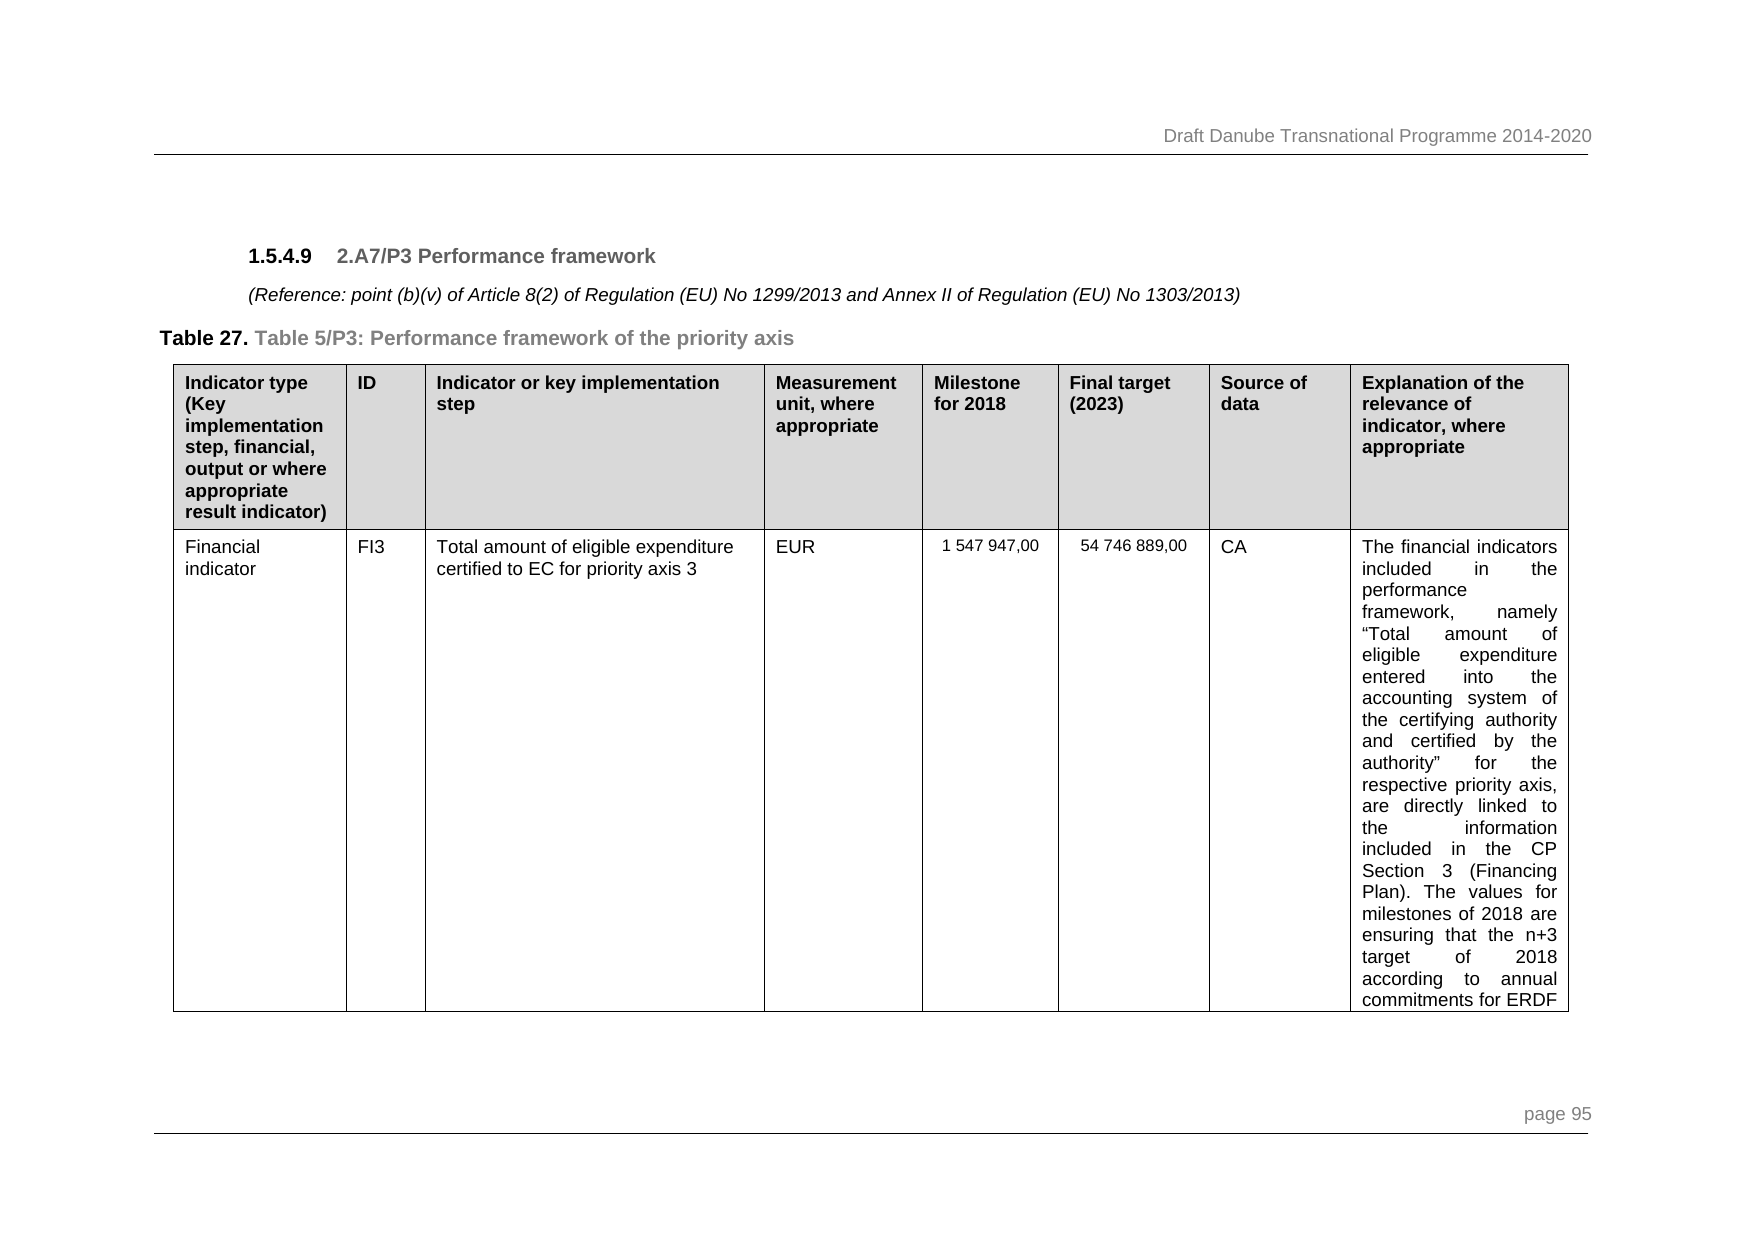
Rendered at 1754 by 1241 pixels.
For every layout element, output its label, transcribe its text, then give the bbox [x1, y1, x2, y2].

table_header ID [347, 365, 425, 529]
table_header Explanation of the relevance of indicator, where appropriate [1351, 365, 1568, 529]
table_header Measurement unit, where appropriate [765, 365, 922, 529]
table_cell FI3 [347, 530, 425, 1011]
table_cell 54 746 889,00 [1059, 530, 1209, 1011]
table_cell The financial indicators included in the performance framework, namely “Total amount of eligible expenditure entered into the accounting system of the certifying authority and certified by the authority” for the respective priority axis, are directly linked to the information included in the CP Section 3 (Financing Plan). The values for milestones of 2018 are ensuring that the n+3 target of 2018 according to annual commitments for ERDF and IPA included in section 3.1 of the CP can be reached. [1351, 530, 1568, 1011]
text Table 5/P3: Performance framework of the priority axis [159, 326, 1488, 350]
text 2.A7/P3 Performance framework [248, 243, 1494, 267]
table_cell EUR [765, 530, 922, 1011]
table_header Source of data [1210, 365, 1350, 529]
table_header Indicator or key implementation step [426, 365, 764, 529]
table_cell Total amount of eligible expenditure certified to EC for priority axis 3 [426, 530, 764, 1011]
table_cell 1 547 947,00 [923, 530, 1058, 1011]
table_header Indicator type (Key implementation step, financial, output or where appropriate result indicator) [174, 365, 346, 529]
text (Reference: point (b)(v) of Article 8(2) of Regulation (EU) No 1299/2013 and Annex II of Regulation (EU) No 1303/2013) [248, 282, 1494, 305]
table_cell CA [1210, 530, 1350, 1011]
table_header Milestone for 2018 [923, 365, 1058, 529]
table_cell Financial indicator [174, 530, 346, 1011]
table_header Final target (2023) [1059, 365, 1209, 529]
